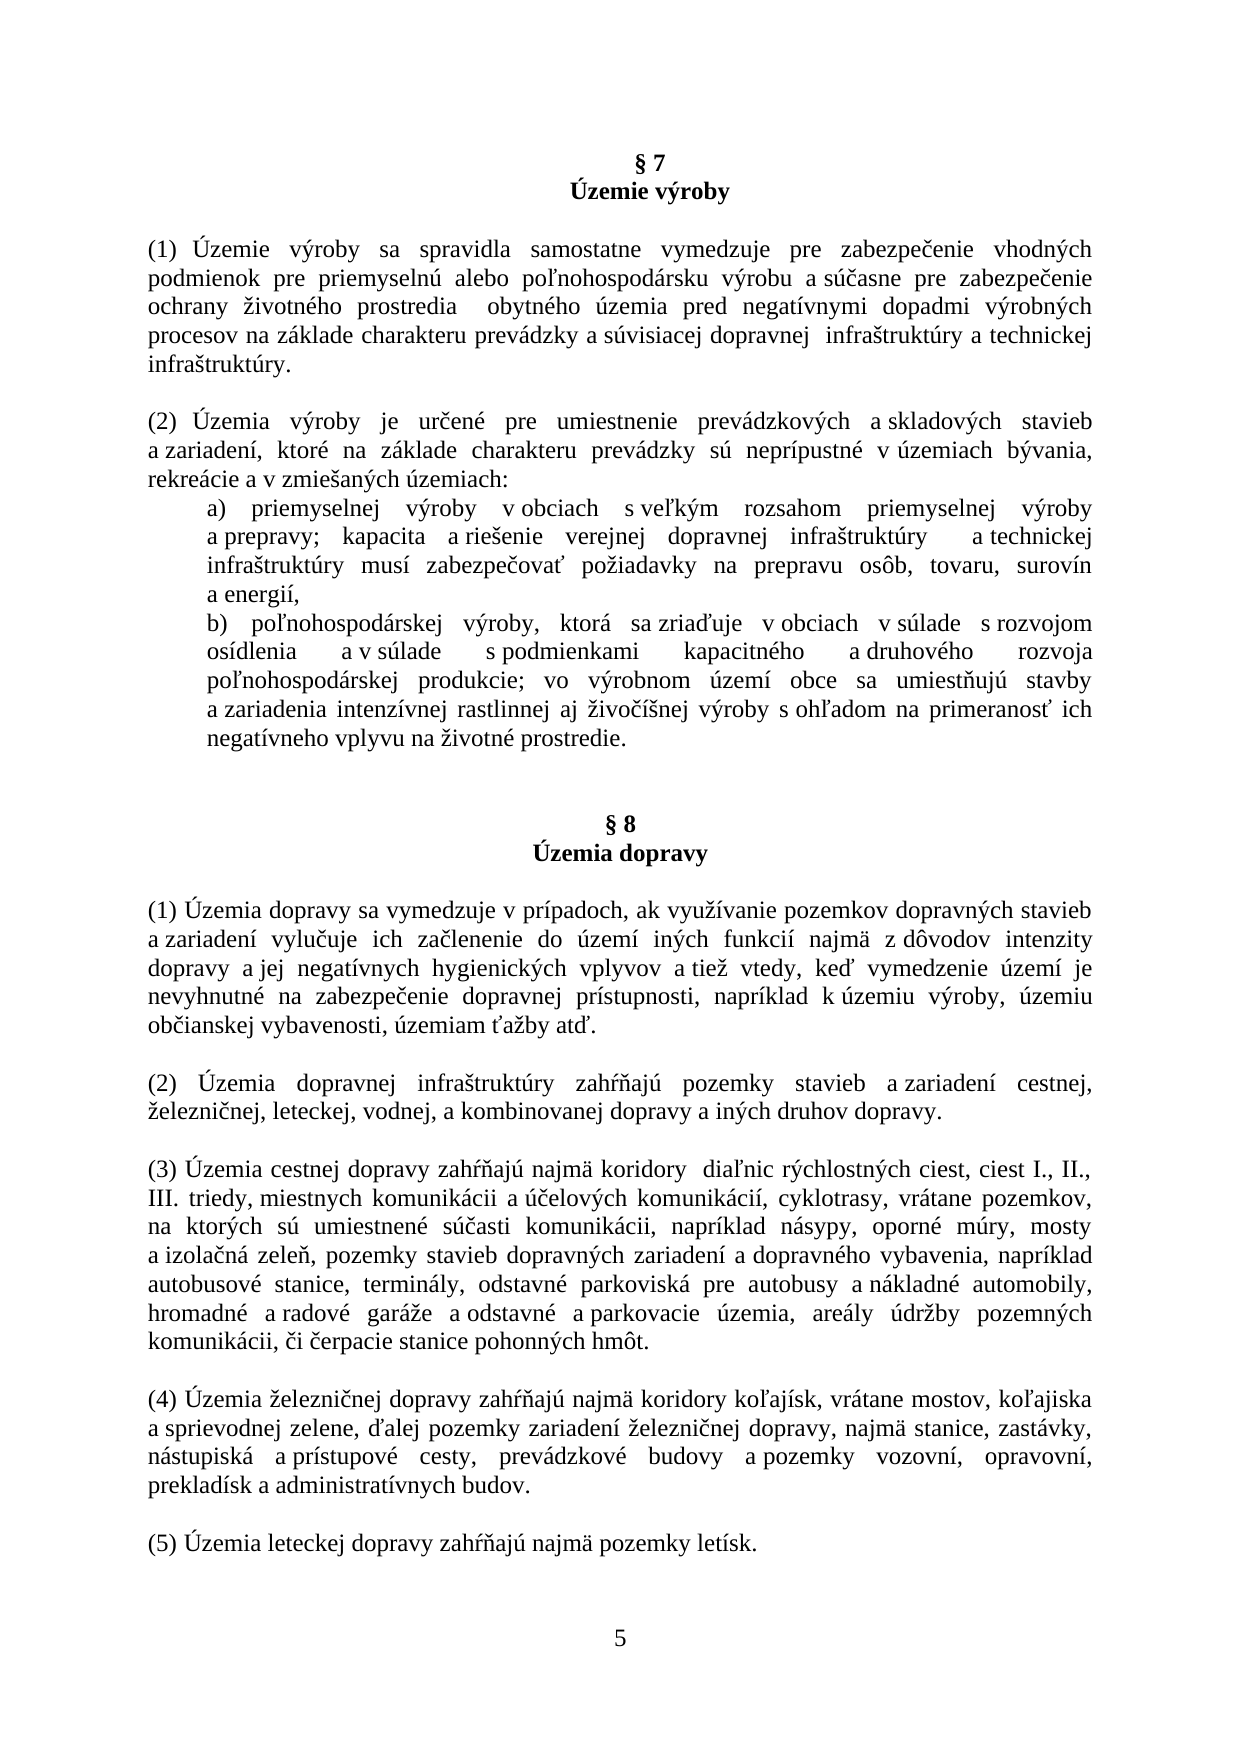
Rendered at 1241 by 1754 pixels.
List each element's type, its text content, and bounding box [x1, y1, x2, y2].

list § 8 [148, 809, 1093, 838]
list (2) Územia dopravnej infraštruktúry zahŕňajú pozemky stavieb a zariadení cestnej, železničnej, leteckej, vodnej, a kombinovanej dopravy a iných druhov dopravy. [148, 1068, 1093, 1125]
list Územie výroby sa spravidla samostatne vymedzuje pre zabezpečenie vhodných podmienok pre priemyselnú alebo poľnohospodársku výrobu a súčasne pre zabezpečenie ochrany životného prostredia obytného územia pred negatívnymi dopadmi výrobných procesov na základe charakteru prevádzky a súvisiacej dopravnej infraštruktúry a technickej infraštruktúry. [148, 234, 1093, 378]
list poľnohospodárskej výroby, ktorá sa zriaďuje v obciach v súlade s rozvojom osídlenia a v súlade s podmienkami kapacitného a druhového rozvoja poľnohospodárskej produkcie; vo výrobnom území obce sa umiestňujú stavby a zariadenia intenzívnej rastlinnej aj živočíšnej výroby s ohľadom na primeranosť ich negatívneho vplyvu na životné prostredie. [207, 608, 1093, 751]
list Územie výroby [148, 176, 1093, 205]
list priemyselnej výroby v obciach s veľkým rozsahom priemyselnej výroby a prepravy; kapacita a riešenie verejnej dopravnej infraštruktúry a technickej infraštruktúry musí zabezpečovať požiadavky na prepravu osôb, tovaru, surovín a energií, [207, 493, 1093, 608]
list Územia leteckej dopravy zahŕňajú najmä pozemky letísk. [148, 1528, 1093, 1556]
list Územia výroby je určené pre umiestnenie prevádzkových a skladových stavieb a zariadení, ktoré na základe charakteru prevádzky sú neprípustné v územiach bývania, rekreácie a v zmiešaných územiach: [148, 406, 1093, 493]
list Územia dopravy [148, 838, 1093, 866]
list (1) Územia dopravy sa vymedzuje v prípadoch, ak využívanie pozemkov dopravných stavieb a zariadení vylučuje ich začlenenie do území iných funkcií najmä z dôvodov intenzity dopravy a jej negatívnych hygienických vplyvov a tiež vtedy, keď vymedzenie území je nevyhnutné na zabezpečenie dopravnej prístupnosti, napríklad k územiu výroby, územiu občianskej vybavenosti, územiam ťažby atď. [148, 895, 1093, 1039]
list (4) Územia železničnej dopravy zahŕňajú najmä koridory koľajísk, vrátane mostov, koľajiska a sprievodnej zelene, ďalej pozemky zariadení železničnej dopravy, najmä stanice, zastávky, nástupiská a prístupové cesty, prevádzkové budovy a pozemky vozovní, opravovní, prekladísk a administratívnych budov. [148, 1384, 1093, 1499]
list § 7 [148, 148, 1093, 176]
list (3) Územia cestnej dopravy zahŕňajú najmä koridory diaľnic rýchlostných ciest, ciest I., II., III. triedy, miestnych komunikácii a účelových komunikácií, cyklotrasy, vrátane pozemkov, na ktorých sú umiestnené súčasti komunikácii, napríklad násypy, oporné múry, mosty a izolačná zeleň, pozemky stavieb dopravných zariadení a dopravného vybavenia, napríklad autobusové stanice, terminály, odstavné parkoviská pre autobusy a nákladné automobily, hromadné a radové garáže a odstavné a parkovacie územia, areály údržby pozemných komunikácii, či čerpacie stanice pohonných hmôt. [148, 1154, 1093, 1355]
